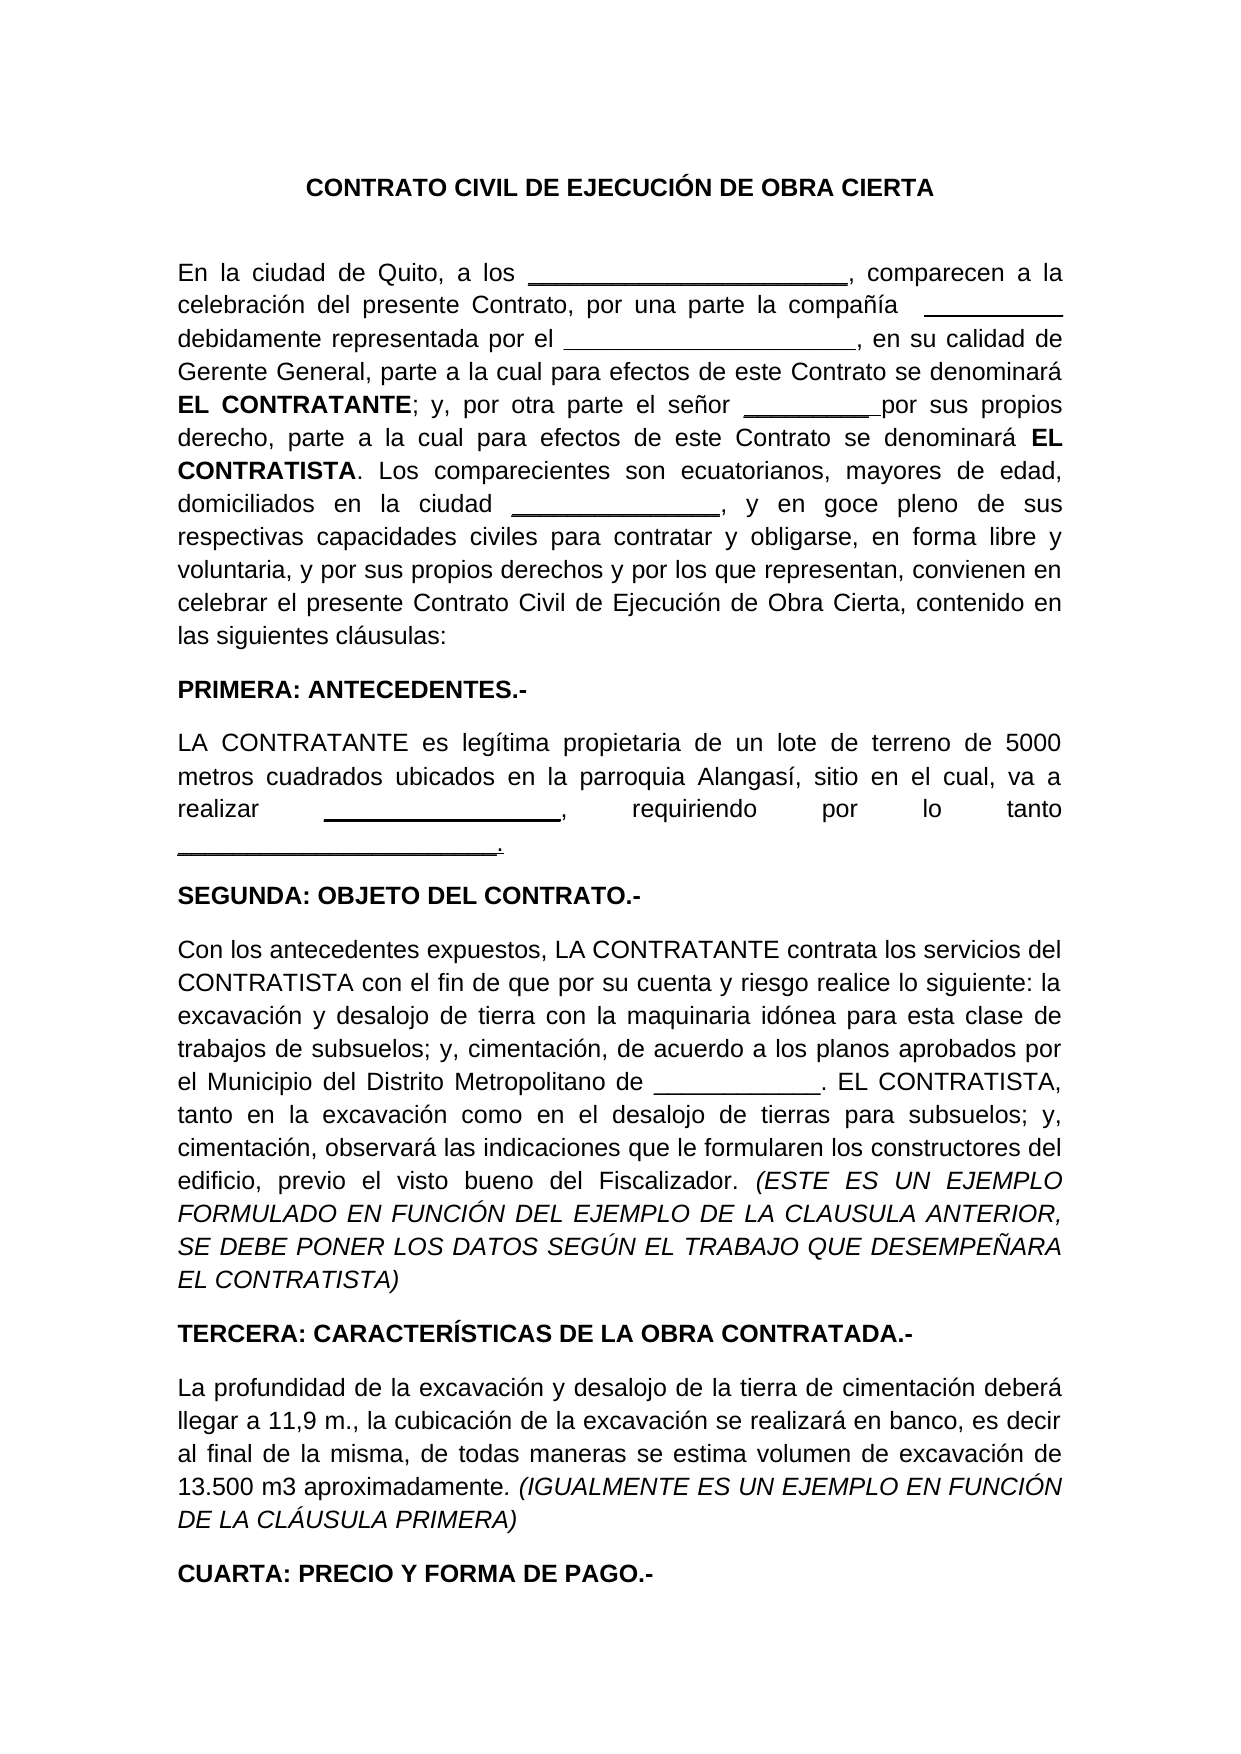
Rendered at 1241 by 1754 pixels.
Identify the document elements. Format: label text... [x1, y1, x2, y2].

text LA CONTRATANTE es legítima propietaria de un lote de terreno de 5000 metros cuadrados ubicados en la parroquia Alangasí, sitio en el cual, va a realizar _________________, requiriendo por lo tanto _______________________. [177, 728, 1063, 856]
text CUARTA: PRECIO Y FORMA DE PAGO.- [177, 1559, 1063, 1588]
text SEGUNDA: OBJETO DEL CONTRATO.- [177, 881, 1063, 910]
text TERCERA: CARACTERÍSTICAS DE LA OBRA CONTRATADA.- [177, 1319, 1063, 1348]
text La profundidad de la excavación y desalojo de la tierra de cimentación deberá llegar a 11,9 m., la cubicación de la excavación se realizará en banco, es decir al final de la misma, de todas maneras se estima volumen de excavación de 13.500 m3 aproximadamente. (IGUALMENTE ES UN EJEMPLO EN FUNCIÓN DE LA CLÁUSULA PRIMERA) [177, 1373, 1063, 1534]
subtitle CONTRATO CIVIL DE EJECUCIÓN DE OBRA CIERTA [177, 173, 1063, 201]
text En la ciudad de Quito, a los _______________________, comparecen a la celebración del presente Contrato, por una parte la compañía __________ debidamente representada por el _____________________, en su calidad de Gerente General, parte a la cual para efectos de este Contrato se denominará EL CONTRATANTE; y, por otra parte el señor _________ por sus propios derecho, parte a la cual para efectos de este Contrato se denominará EL CONTRATISTA. Los comparecientes son ecuatorianos, mayores de edad, domiciliados en la ciudad _______________, y en goce pleno de sus respectivas capacidades civiles para contratar y obligarse, en forma libre y voluntaria, y por sus propios derechos y por los que representan, convienen en celebrar el presente Contrato Civil de Ejecución de Obra Cierta, contenido en las siguientes cláusulas: [177, 257, 1063, 649]
text Con los antecedentes expuestos, LA CONTRATANTE contrata los servicios del CONTRATISTA con el fin de que por su cuenta y riesgo realice lo siguiente: la excavación y desalojo de tierra con la maquinaria idónea para esta clase de trabajos de subsuelos; y, cimentación, de acuerdo a los planos aprobados por el Municipio del Distrito Metropolitano de ____________. EL CONTRATISTA, tanto en la excavación como en el desalojo de tierras para subsuelos; y, cimentación, observará las indicaciones que le formularen los constructores del edificio, previo el visto bueno del Fiscalizador. (ESTE ES UN EJEMPLO FORMULADO EN FUNCIÓN DEL EJEMPLO DE LA CLAUSULA ANTERIOR, SE DEBE PONER LOS DATOS SEGÚN EL TRABAJO QUE DESEMPEÑARA EL CONTRATISTA) [177, 935, 1063, 1294]
text PRIMERA: ANTECEDENTES.- [177, 674, 1063, 703]
